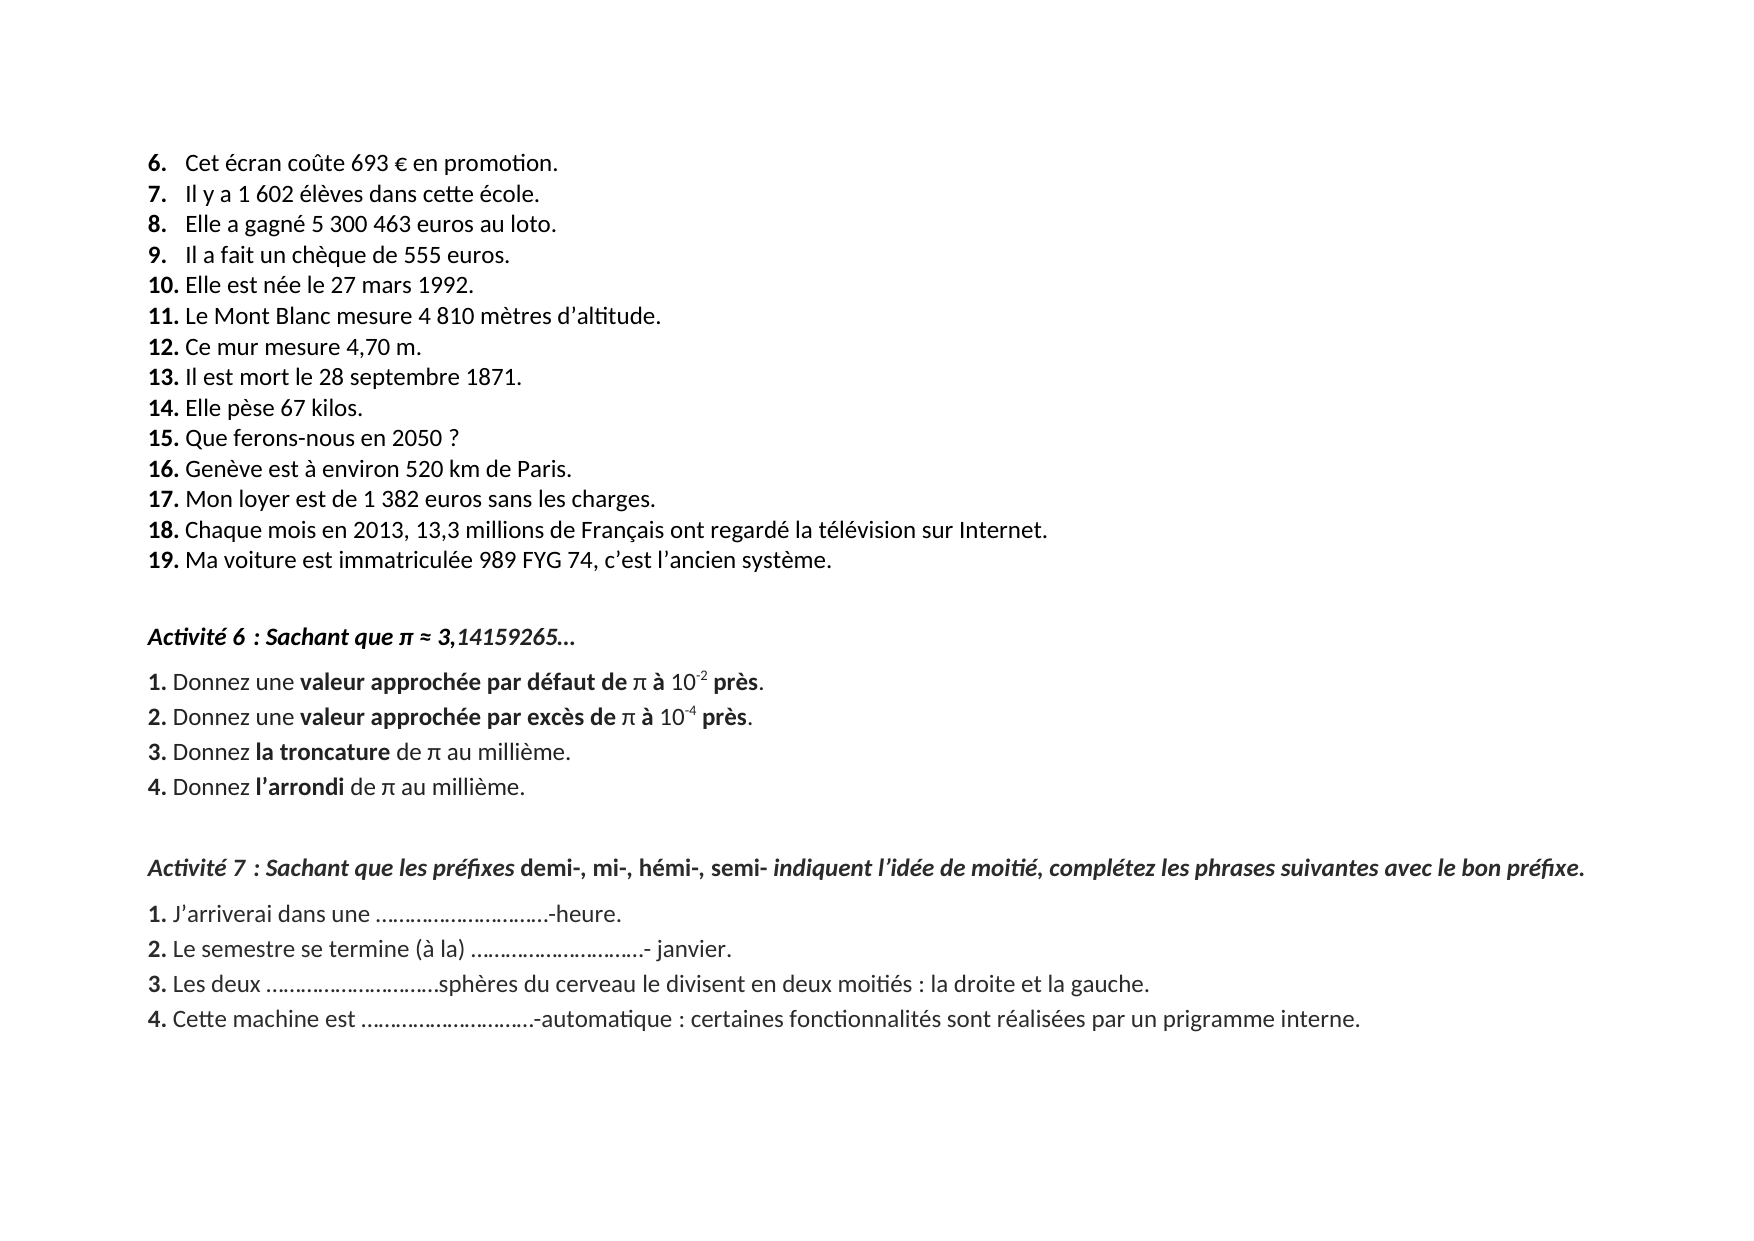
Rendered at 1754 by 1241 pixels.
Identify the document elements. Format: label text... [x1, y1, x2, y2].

list Il est mort le 28 septembre 1871. [148, 361, 1606, 392]
text 1. J’arriverai dans une …………………………-heure. [148, 898, 1606, 928]
list Ma voiture est immatriculée 989 FYG 74, c’est l’ancien système. [148, 544, 1606, 575]
text 4. Cette machine est …………………………-automatique : certaines fonctionnalités sont réalisées par un prigramme interne. [148, 1003, 1606, 1033]
text 4. Donnez l’arrondi de π au millième. [148, 771, 1606, 802]
list Elle est née le 27 mars 1992. [148, 270, 1606, 300]
text Activité 6 : Sachant que π ≈ 3,14159265… [148, 621, 1606, 651]
list Cet écran coûte 693 € en promotion. [148, 148, 1606, 178]
list Il a fait un chèque de 555 euros. [148, 239, 1606, 270]
list Que ferons-nous en 2050 ? [148, 422, 1606, 453]
text 3. Les deux …………………………sphères du cerveau le divisent en deux moitiés : la droite et la gauche. [148, 968, 1606, 998]
text 2. Le semestre se termine (à la) …………………………- janvier. [148, 933, 1606, 963]
list Elle a gagné 5 300 463 euros au loto. [148, 209, 1606, 239]
text 2. Donnez une valeur approchée par excès de π à 10-4 près. [148, 701, 1606, 732]
text 1. Donnez une valeur approchée par défaut de π à 10-2 près. [148, 666, 1606, 697]
text Activité 7 : Sachant que les préfixes demi-, mi-, hémi-, semi- indiquent l’idée de moitié, complétez les phrases suivantes avec le bon préfixe. [148, 852, 1606, 883]
text 3. Donnez la troncature de π au millième. [148, 736, 1606, 767]
list Mon loyer est de 1 382 euros sans les charges. [148, 483, 1606, 514]
list Il y a 1 602 élèves dans cette école. [148, 178, 1606, 209]
list Ce mur mesure 4,70 m. [148, 331, 1606, 361]
list Genève est à environ 520 km de Paris. [148, 453, 1606, 483]
list Chaque mois en 2013, 13,3 millions de Français ont regardé la télévision sur Internet. [148, 514, 1606, 544]
list Le Mont Blanc mesure 4 810 mètres d’altitude. [148, 300, 1606, 331]
list Elle pèse 67 kilos. [148, 392, 1606, 422]
